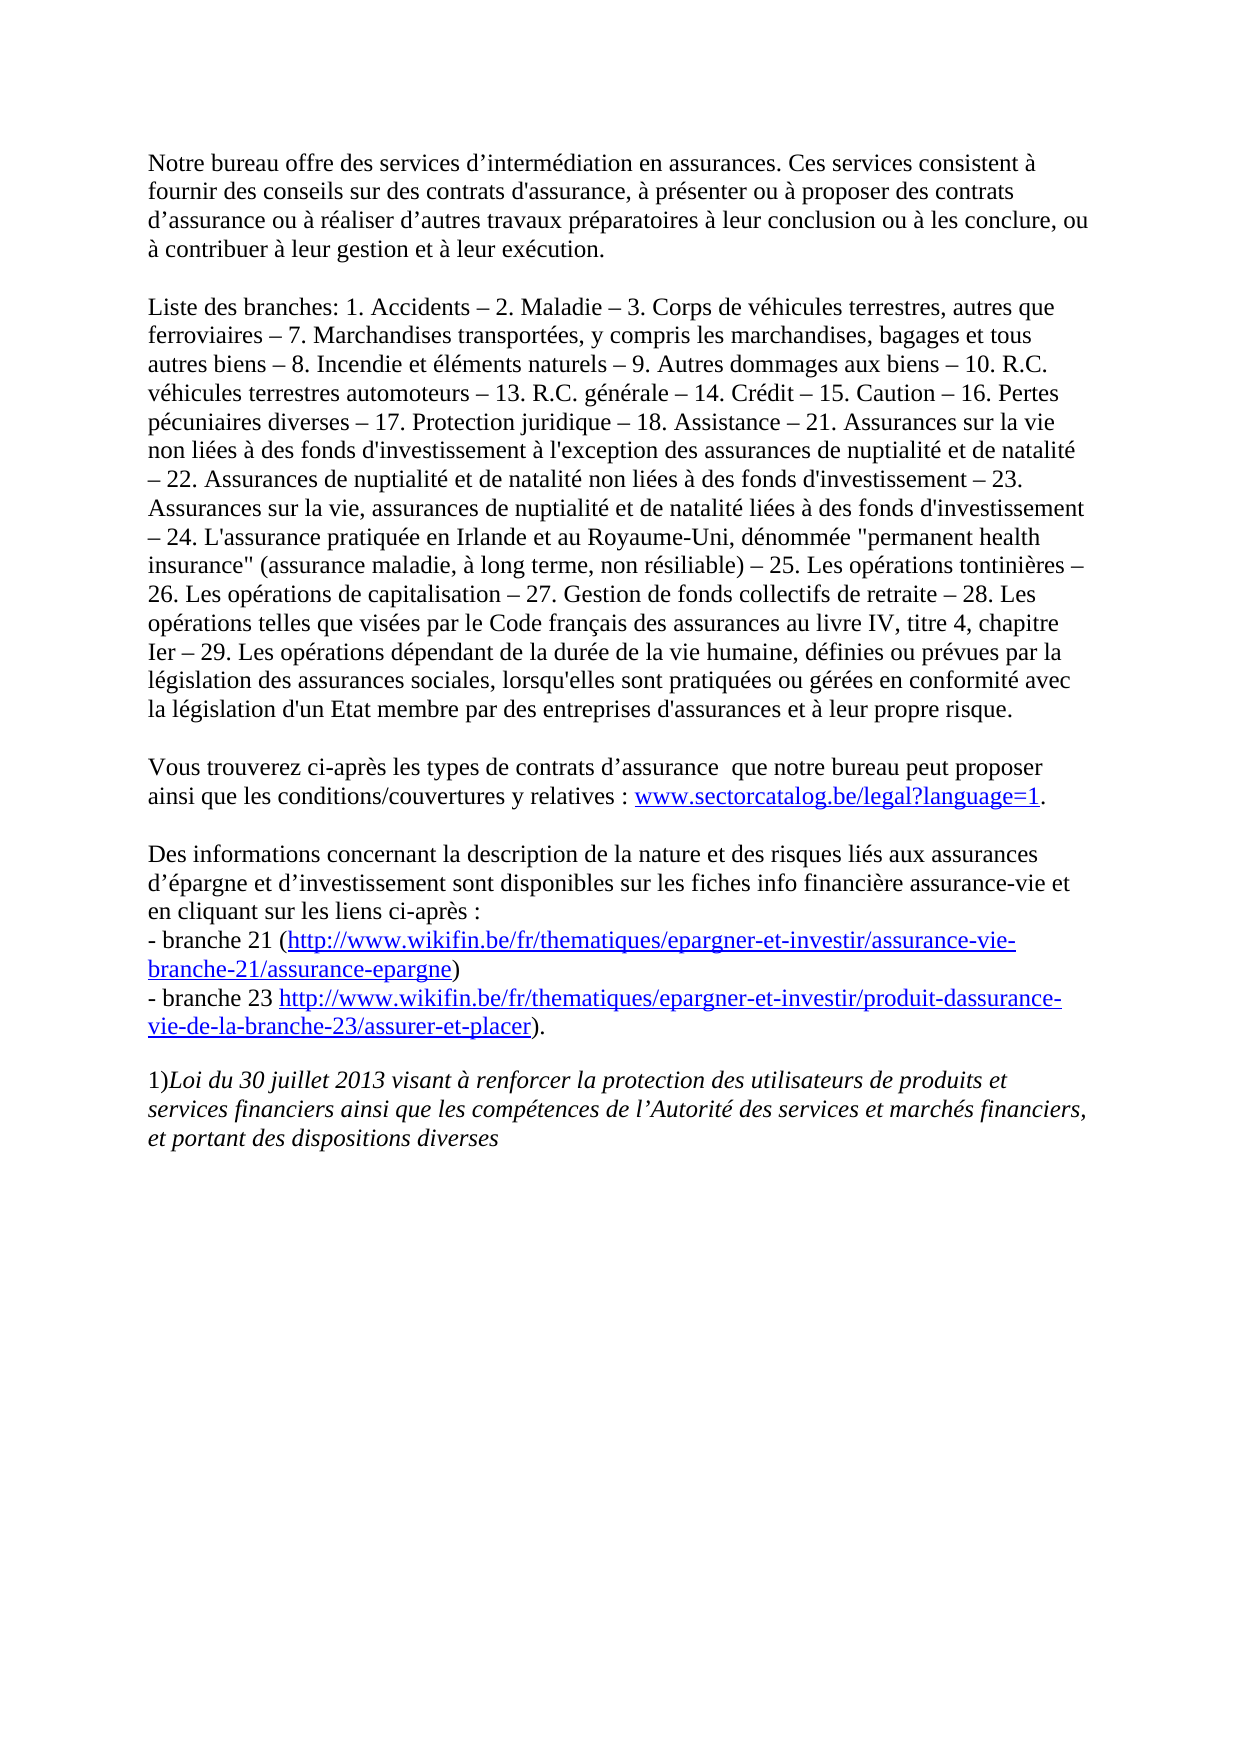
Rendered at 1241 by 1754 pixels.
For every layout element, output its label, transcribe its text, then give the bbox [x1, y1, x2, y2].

text 1)Loi du 30 juillet 2013 visant à renforcer la protection des utilisateurs de produits et services financiers ainsi que les compétences de l’Autorité des services et marchés financiers, et portant des dispositions diverses [148, 1065, 1093, 1151]
text Des informations concernant la description de la nature et des risques liés aux assurances d’épargne et d’investissement sont disponibles sur les fiches info financière assurance-vie et en cliquant sur les liens ci-après : - branche 21 (http://www.wikifin.be/fr/thematiques/epargner-et-investir/assurance-vie-branche-21/assurance-epargne) - branche 23 http://www.wikifin.be/fr/thematiques/epargner-et-investir/produit-dassurance-vie-de-la-branche-23/assurer-et-placer). [148, 839, 1093, 1040]
text Liste des branches: 1. Accidents – 2. Maladie – 3. Corps de véhicules terrestres, autres que ferroviaires – 7. Marchandises transportées, y compris les marchandises, bagages et tous autres biens – 8. Incendie et éléments naturels – 9. Autres dommages aux biens – 10. R.C. véhicules terrestres automoteurs – 13. R.C. générale – 14. Crédit – 15. Caution – 16. Pertes pécuniaires diverses – 17. Protection juridique – 18. Assistance – 21. Assurances sur la vie non liées à des fonds d'investissement à l'exception des assurances de nuptialité et de natalité – 22. Assurances de nuptialité et de natalité non liées à des fonds d'investissement – 23. Assurances sur la vie, assurances de nuptialité et de natalité liées à des fonds d'investissement – 24. L'assurance pratiquée en Irlande et au Royaume-Uni, dénommée "permanent health insurance" (assurance maladie, à long terme, non résiliable) – 25. Les opérations tontinières – 26. Les opérations de capitalisation – 27. Gestion de fonds collectifs de retraite – 28. Les opérations telles que visées par le Code français des assurances au livre IV, titre 4, chapitre Ier – 29. Les opérations dépendant de la durée de la vie humaine, définies ou prévues par la législation des assurances sociales, lorsqu'elles sont pratiquées ou gérées en conformité avec la législation d'un Etat membre par des entreprises d'assurances et à leur propre risque. [148, 292, 1093, 723]
text Vous trouverez ci-après les types de contrats d’assurance que notre bureau peut proposer ainsi que les conditions/couvertures y relatives : www.sectorcatalog.be/legal?language=1. [148, 752, 1093, 810]
text Notre bureau offre des services d’intermédiation en assurances. Ces services consistent à fournir des conseils sur des contrats d'assurance, à présenter ou à proposer des contrats d’assurance ou à réaliser d’autres travaux préparatoires à leur conclusion ou à les conclure, ou à contribuer à leur gestion et à leur exécution. [148, 148, 1093, 263]
